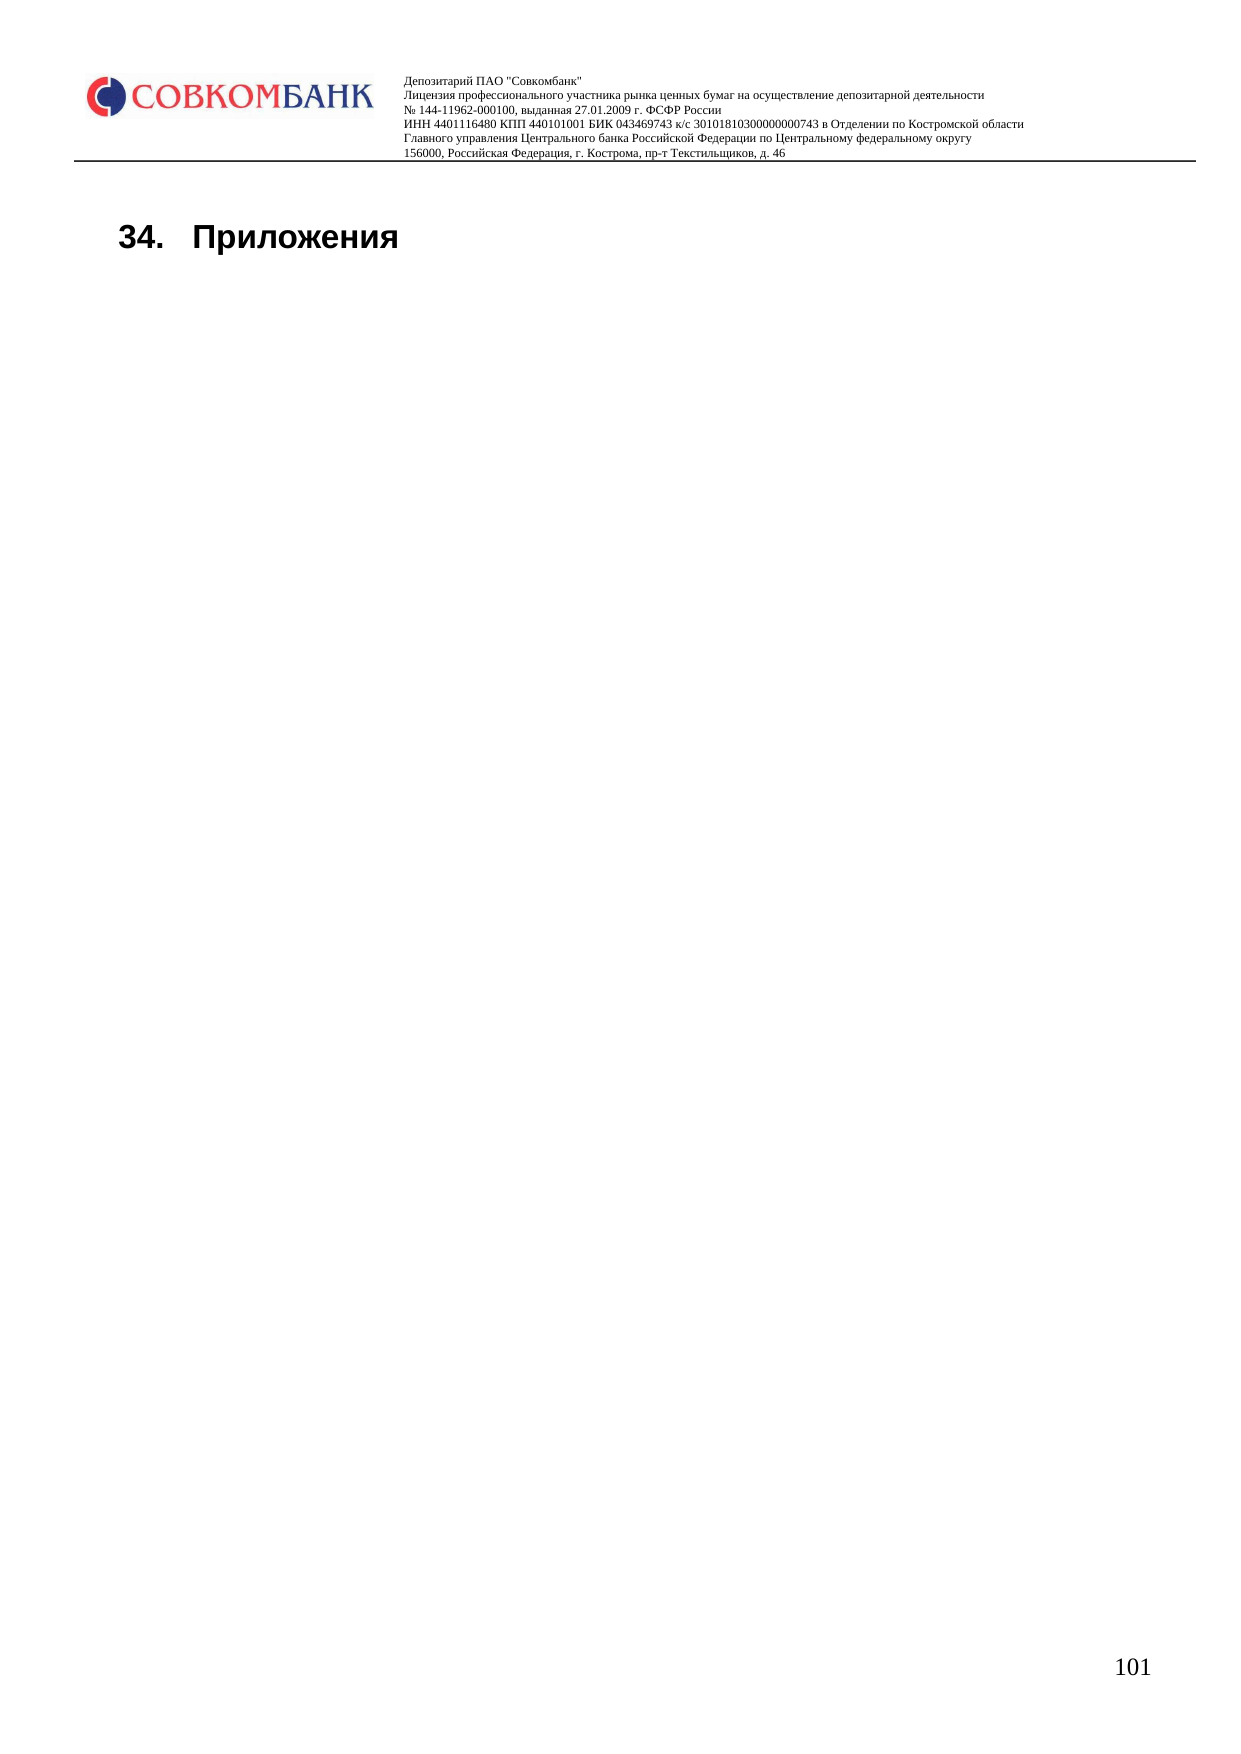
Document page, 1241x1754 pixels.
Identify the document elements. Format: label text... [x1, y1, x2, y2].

subtitle Приложения [118, 217, 1152, 255]
picture [85, 73, 374, 119]
